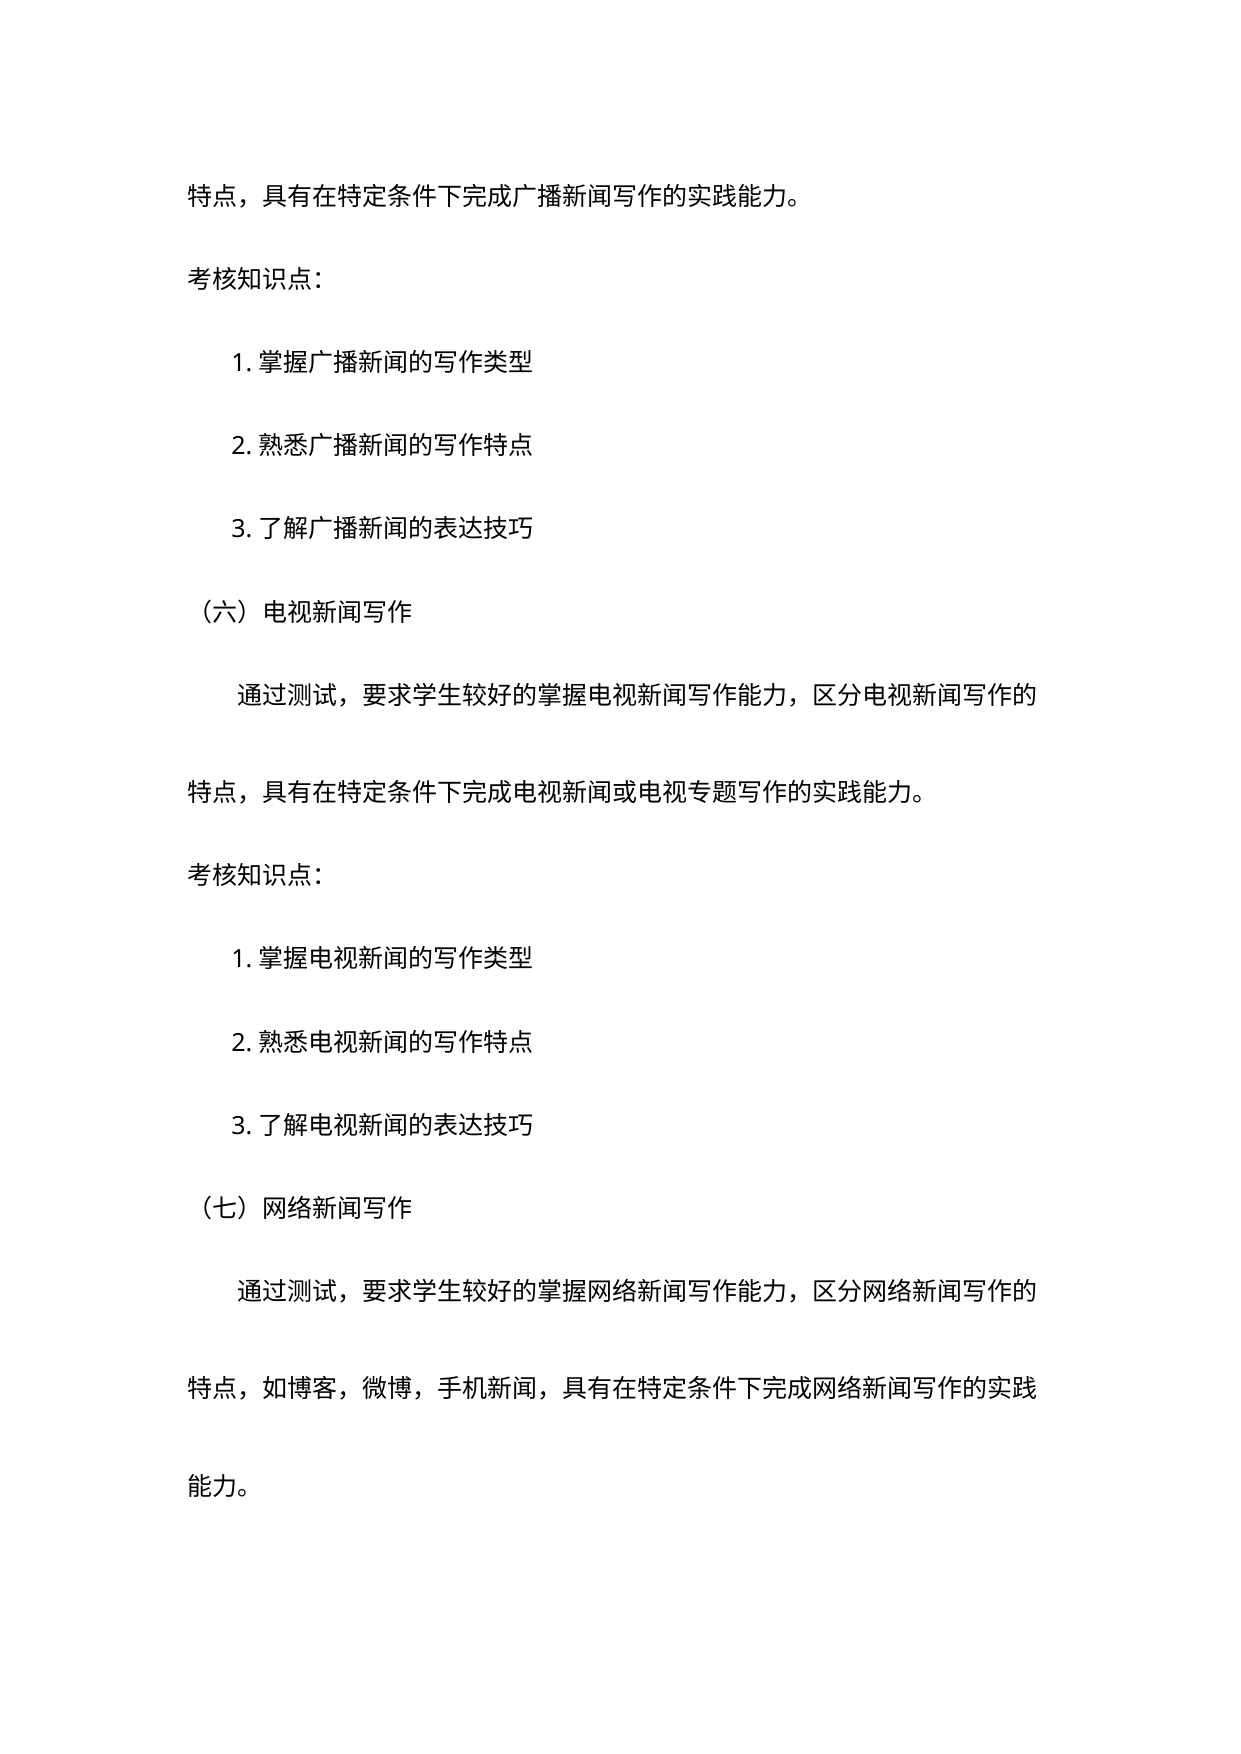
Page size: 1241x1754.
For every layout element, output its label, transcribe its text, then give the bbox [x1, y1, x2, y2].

text 3. 了解广播新闻的表达技巧 [231, 494, 1053, 559]
text 1. 掌握广播新闻的写作类型 [231, 328, 1053, 393]
text 2. 熟悉电视新闻的写作特点 [231, 1008, 1053, 1073]
text 2. 熟悉广播新闻的写作特点 [231, 411, 1053, 476]
text 考核知识点： [187, 841, 1053, 906]
text 3. 了解电视新闻的表达技巧 [231, 1091, 1053, 1156]
text 考核知识点： [187, 245, 1053, 310]
text 1. 掌握电视新闻的写作类型 [231, 924, 1053, 989]
text （六）电视新闻写作 [187, 578, 1053, 643]
text 通过测试，要求学生较好的掌握网络新闻写作能力，区分网络新闻写作的特点，如博客，微博，手机新闻，具有在特定条件下完成网络新闻写作的实践能力。 [187, 1257, 1053, 1517]
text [187, 162, 1053, 227]
text （七）网络新闻写作 [187, 1174, 1053, 1239]
text 通过测试，要求学生较好的掌握电视新闻写作能力，区分电视新闻写作的特点，具有在特定条件下完成电视新闻或电视专题写作的实践能力。 [187, 661, 1053, 823]
